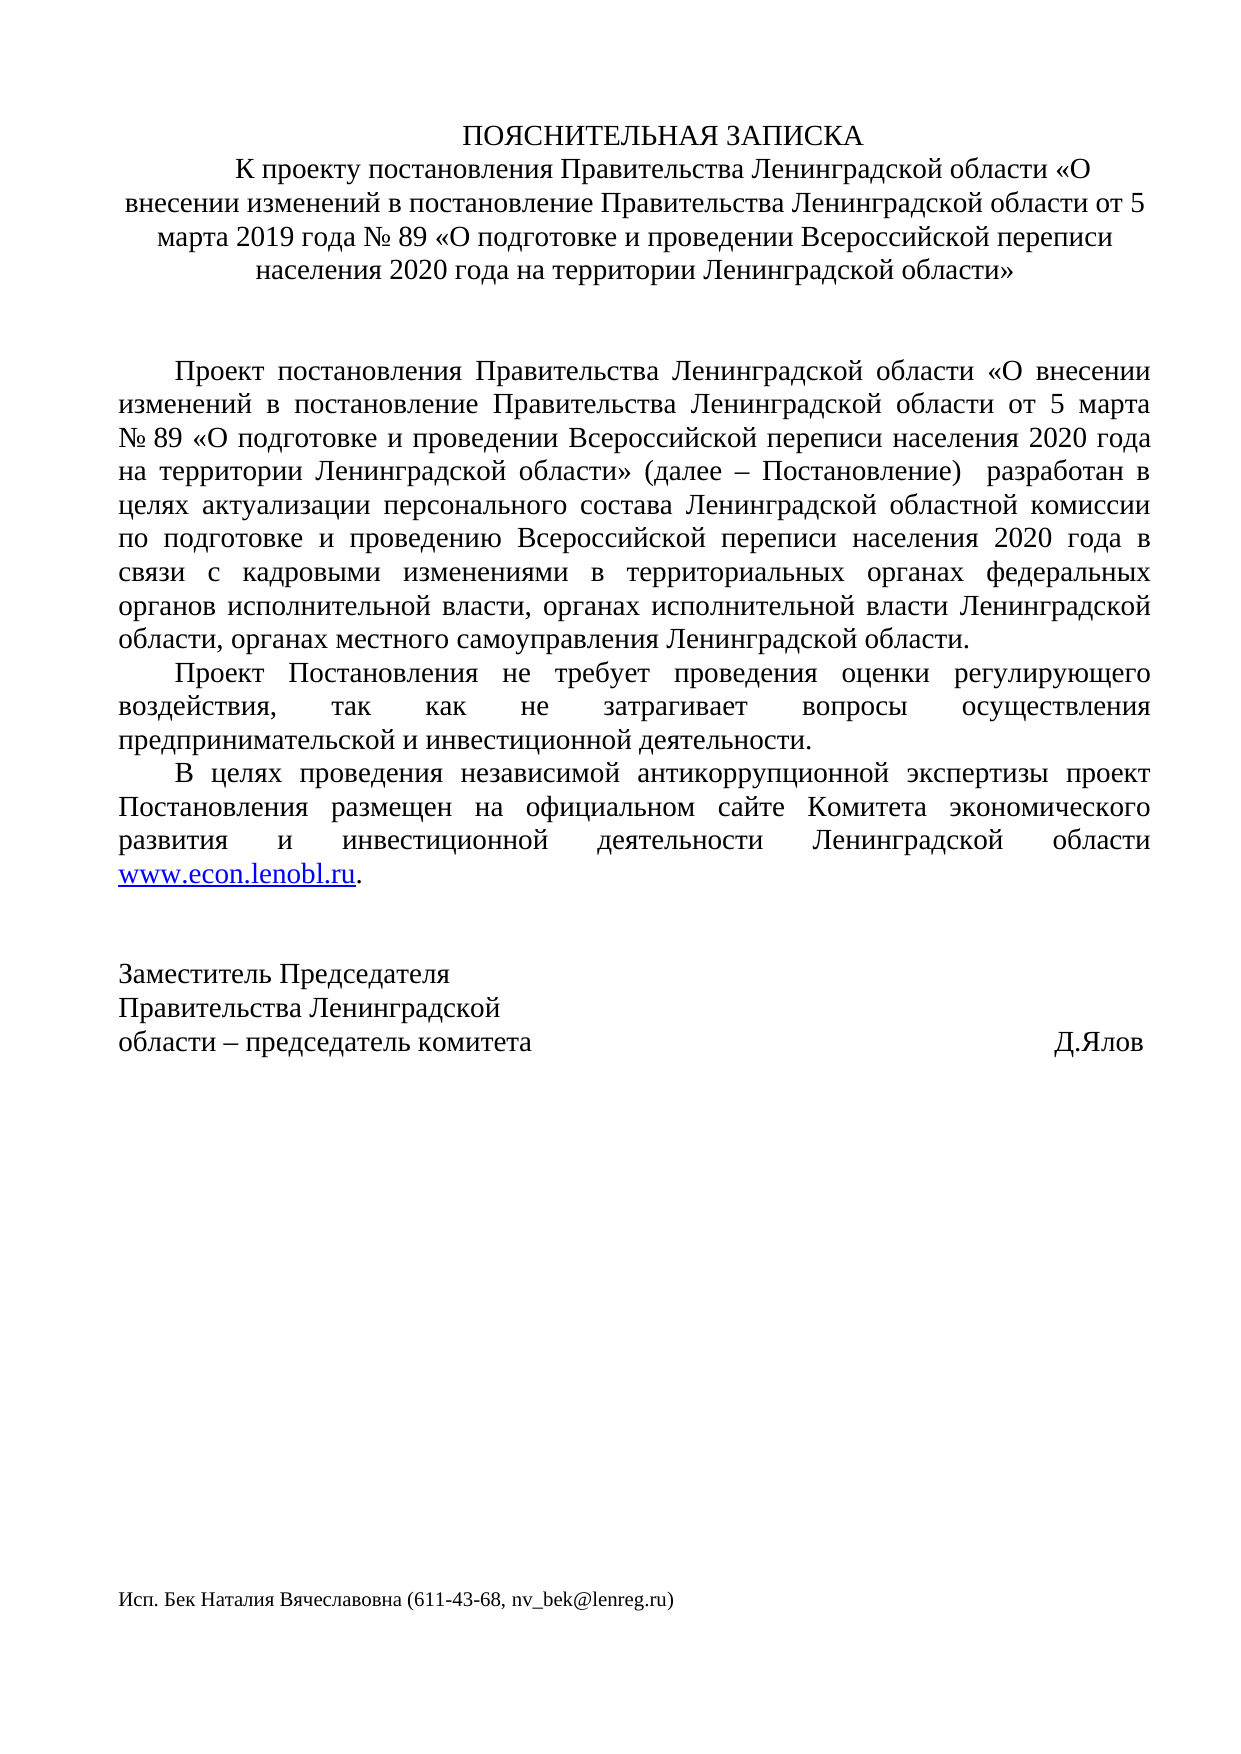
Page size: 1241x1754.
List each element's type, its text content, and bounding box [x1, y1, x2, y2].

text Правительства Ленинградской [118, 990, 1152, 1024]
text Проект постановления Правительства Ленинградской области «О внесении изменений в постановление Правительства Ленинградской области от 5 марта № 89 «О подготовке и проведении Всероссийской переписи населения 2020 года на территории Ленинградской области» (далее – Постановление) разработан в целях актуализации персонального состава Ленинградской областной комиссии по подготовке и проведению Всероссийской переписи населения 2020 года в связи с кадровыми изменениями в территориальных органах федеральных органов исполнительной власти, органах исполнительной власти Ленинградской области, органах местного самоуправления Ленинградской области. [118, 353, 1152, 655]
text области – председатель комитета Д.Ялов [118, 1024, 1152, 1057]
text Проект Постановления не требует проведения оценки регулирующего воздействия, так как не затрагивает вопросы осуществления предпринимательской и инвестиционной деятельности. [118, 655, 1152, 755]
text Заместитель Председателя [118, 957, 1152, 990]
text Исп. Бек Наталия Вячеславовна (611-43-68, nv_bek@lenreg.ru) [118, 1587, 1152, 1611]
text В целях проведения независимой антикоррупционной экспертизы проект Постановления размещен на официальном сайте Комитета экономического развития и инвестиционной деятельности Ленинградской области www.econ.lenobl.ru. [118, 755, 1152, 889]
text К проекту постановления Правительства Ленинградской области «О внесении изменений в постановление Правительства Ленинградской области от 5 марта 2019 года № 89 «О подготовке и проведении Всероссийской переписи населения 2020 года на территории Ленинградской области» [118, 152, 1152, 286]
text ПОЯСНИТЕЛЬНАЯ ЗАПИСКА [118, 118, 1152, 152]
